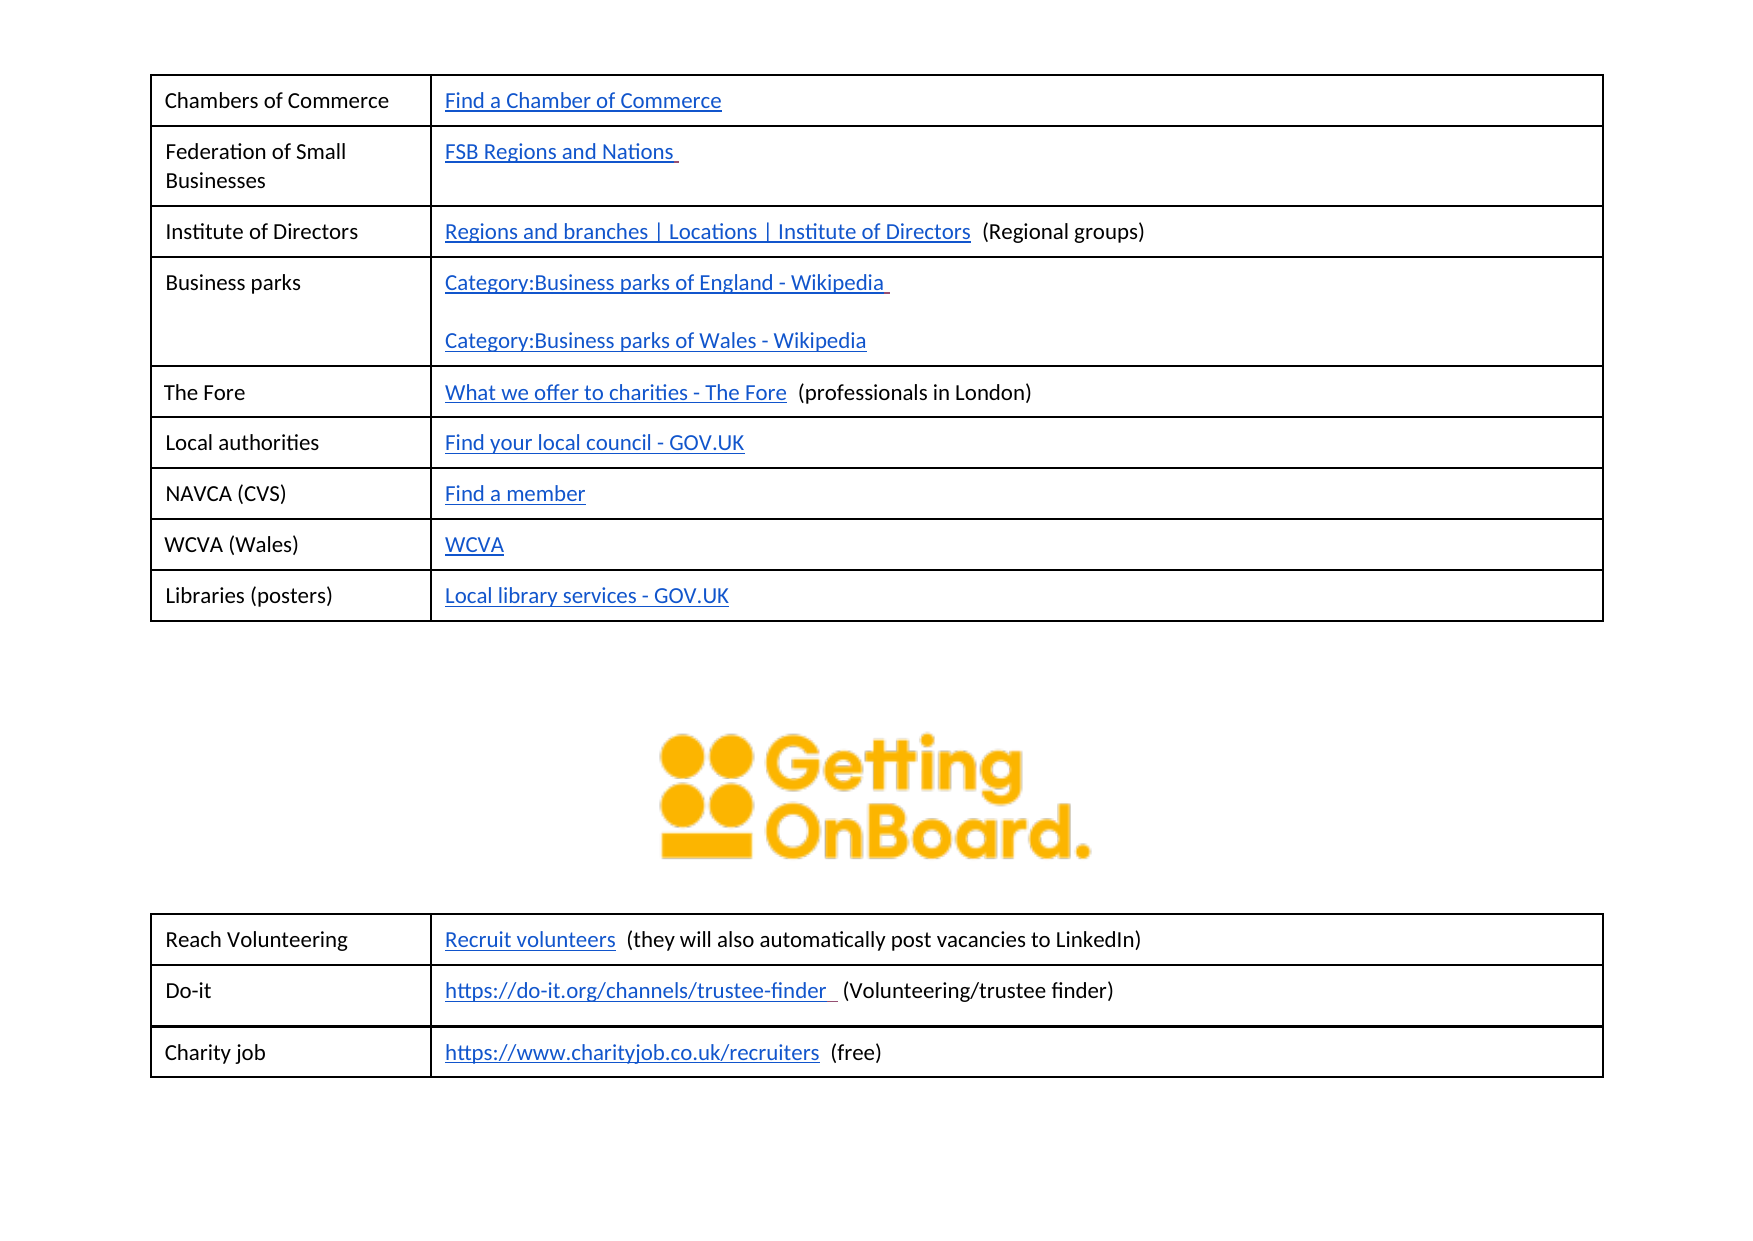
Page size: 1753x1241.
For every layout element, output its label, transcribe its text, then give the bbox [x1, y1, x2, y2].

table_cell FSB Regions and Nations [432, 127, 1602, 205]
table_cell The Fore [152, 367, 430, 416]
table_cell Find your local council - GOV.UK [432, 418, 1602, 467]
table_cell Find a member [432, 469, 1602, 518]
table_cell Regions and branches | Locations | Institute of Directors (Regional groups) [432, 207, 1602, 256]
table_cell WCVA (Wales) [152, 520, 430, 569]
table_cell Chambers of Commerce [152, 76, 430, 125]
table_cell Find a Chamber of Commerce [432, 76, 1602, 125]
table_cell https://www.charityjob.co.uk/recruiters (free) [432, 1028, 1602, 1076]
picture [606, 682, 1144, 913]
table_header Reach Volunteering [152, 915, 430, 964]
table_cell What we offer to charities - The Fore (professionals in London) [432, 367, 1602, 416]
table_cell WCVA [432, 520, 1602, 569]
table_cell NAVCA (CVS) [152, 469, 430, 518]
table_cell Federation of Small Businesses [152, 127, 430, 205]
table_header Recruit volunteers (they will also automatically post vacancies to LinkedIn) [432, 915, 1602, 964]
table_cell https://do-it.org/channels/trustee-finder (Volunteering/trustee finder) [432, 966, 1602, 1025]
table_cell Local library services - GOV.UK [432, 571, 1602, 620]
table_cell Do-it [152, 966, 430, 1025]
table_cell Libraries (posters) [152, 571, 430, 620]
table_cell Charity job [152, 1028, 430, 1076]
table_cell Category:Business parks of England - Wikipedia Category:Business parks of Wales - Wikipedia [432, 258, 1602, 365]
table_cell Local authorities [152, 418, 430, 467]
table_cell Institute of Directors [152, 207, 430, 256]
table_cell Business parks [152, 258, 430, 365]
